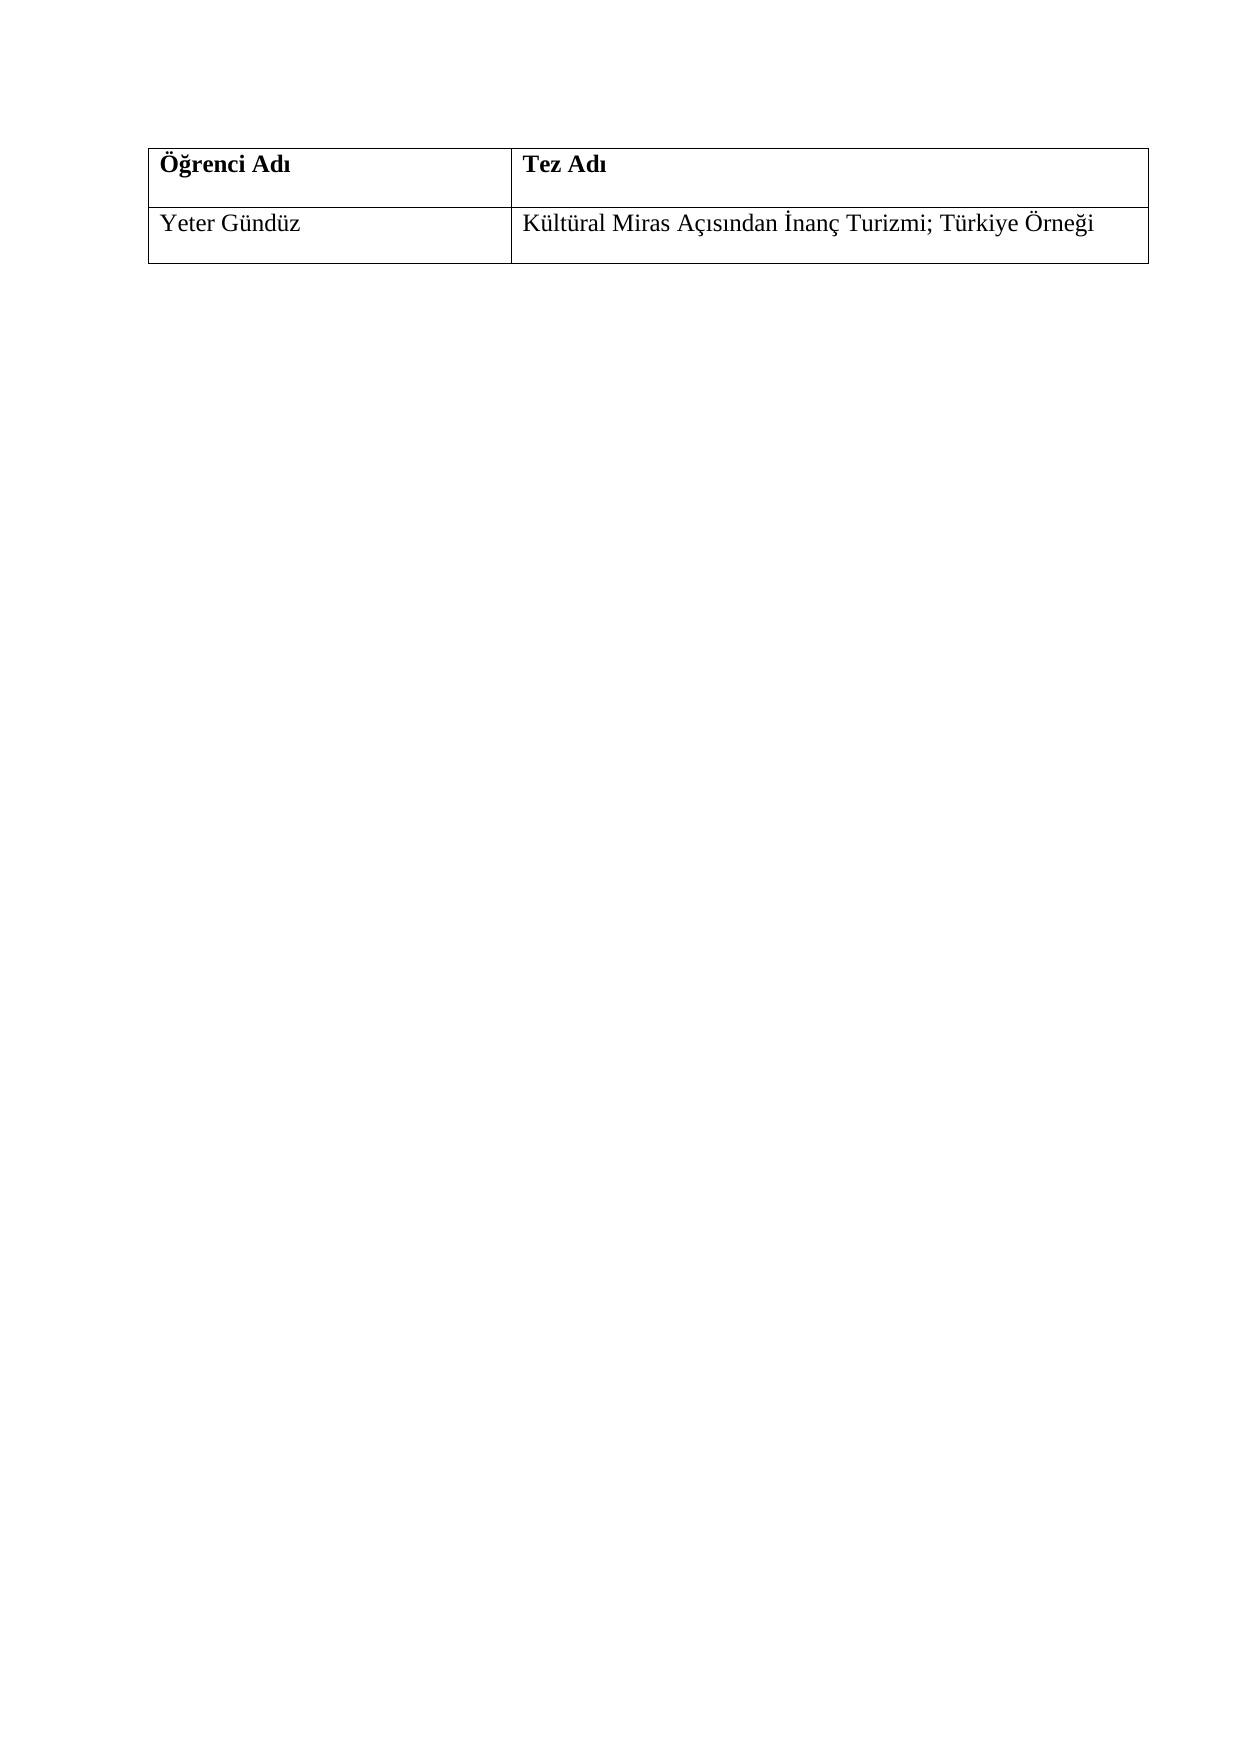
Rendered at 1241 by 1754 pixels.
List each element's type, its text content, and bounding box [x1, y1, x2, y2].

table_cell Kültüral Miras Açısından İnanç Turizmi; Türkiye Örneği [512, 208, 1148, 263]
table_header Tez Adı [512, 149, 1148, 207]
table_cell Yeter Gündüz [149, 208, 511, 263]
table_header Öğrenci Adı [149, 149, 511, 207]
